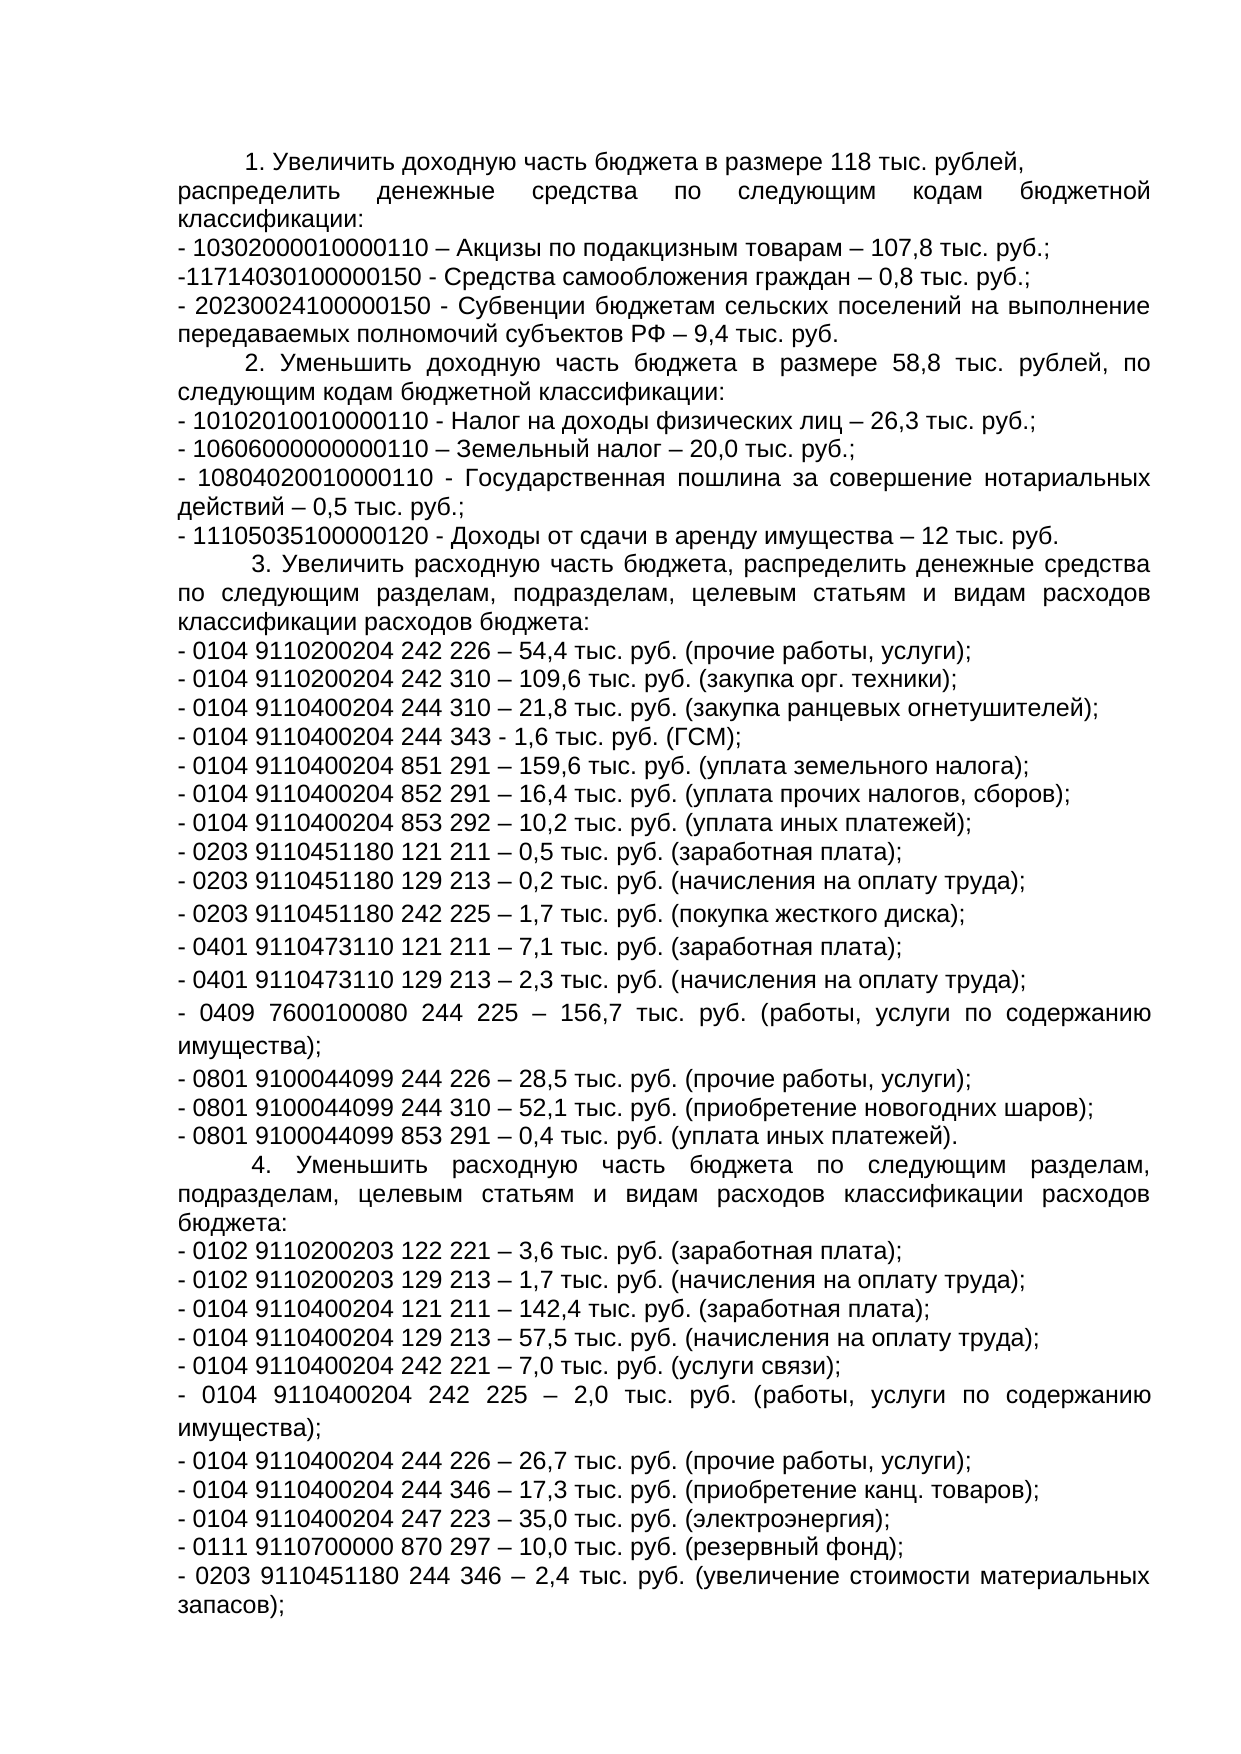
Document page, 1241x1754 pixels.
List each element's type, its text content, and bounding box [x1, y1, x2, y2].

text - 0104 9110200204 242 310 – 109,6 тыс. руб. (закупка орг. техники); [177, 664, 1152, 693]
text - 0102 9110200203 129 213 – 1,7 тыс. руб. (начисления на оплату труда); [177, 1265, 1152, 1294]
text - 0203 9110451180 121 211 – 0,5 тыс. руб. (заработная плата); [177, 837, 1152, 866]
list - 0401 9110473110 129 213 – 2,3 тыс. руб. (начисления на оплату труда); [177, 965, 1152, 993]
text -11714030100000150 - Средства самообложения граждан – 0,8 тыс. руб.; [177, 262, 1152, 291]
text - 0104 9110400204 121 211 – 142,4 тыс. руб. (заработная плата); [177, 1294, 1152, 1322]
text - 10606000000000110 – Земельный налог – 20,0 тыс. руб.; [177, 434, 1152, 463]
text 1. Увеличить доходную часть бюджета в размере 118 тыс. рублей, [244, 147, 1152, 176]
text - 20230024100000150 - Субвенции бюджетам сельских поселений на выполнение передаваемых полномочий субъектов РФ – 9,4 тыс. руб. [177, 291, 1152, 348]
text - 10302000010000110 – Акцизы по подакцизным товарам – 107,8 тыс. руб.; [177, 233, 1152, 262]
text распределить денежные средства по следующим кодам бюджетной классификации: [177, 176, 1152, 233]
text 2. Уменьшить доходную часть бюджета в размере 58,8 тыс. рублей, по следующим кодам бюджетной классификации: [177, 348, 1152, 406]
text - 0801 9100044099 244 310 – 52,1 тыс. руб. (приобретение новогодних шаров); [177, 1092, 1152, 1121]
text - 0104 9110400204 247 223 – 35,0 тыс. руб. (электроэнергия); [177, 1503, 1152, 1532]
text - 0104 9110400204 853 292 – 10,2 тыс. руб. (уплата иных платежей); [177, 808, 1152, 837]
text - 0104 9110400204 244 310 – 21,8 тыс. руб. (закупка ранцевых огнетушителей); [177, 693, 1152, 722]
text 3. Увеличить расходную часть бюджета, распределить денежные средства по следующим разделам, подразделам, целевым статьям и видам расходов классификации расходов бюджета: [177, 549, 1152, 636]
text - 0801 9100044099 244 226 – 28,5 тыс. руб. (прочие работы, услуги); [177, 1064, 1152, 1092]
text - 10804020010000110 - Государственная пошлина за совершение нотариальных действий – 0,5 тыс. руб.; [177, 463, 1152, 521]
text - 0104 9110400204 244 346 – 17,3 тыс. руб. (приобретение канц. товаров); [177, 1475, 1152, 1503]
text - 0104 9110400204 851 291 – 159,6 тыс. руб. (уплата земельного налога); [177, 751, 1152, 779]
list - 0104 9110400204 242 225 – 2,0 тыс. руб. (работы, услуги по содержанию имущества); [177, 1380, 1152, 1442]
text - 0104 9110400204 244 343 - 1,6 тыс. руб. (ГСМ); [177, 722, 1152, 751]
text - 0104 9110400204 852 291 – 16,4 тыс. руб. (уплата прочих налогов, сборов); [177, 779, 1152, 808]
text - 0104 9110200204 242 226 – 54,4 тыс. руб. (прочие работы, услуги); [177, 636, 1152, 664]
text - 10102010010000110 - Налог на доходы физических лиц – 26,3 тыс. руб.; [177, 406, 1152, 434]
text 4. Уменьшить расходную часть бюджета по следующим разделам, подразделам, целевым статьям и видам расходов классификации расходов бюджета: [177, 1150, 1152, 1236]
text - 0104 9110400204 244 226 – 26,7 тыс. руб. (прочие работы, услуги); [177, 1446, 1152, 1475]
text - 0111 9110700000 870 297 – 10,0 тыс. руб. (резервный фонд); [177, 1532, 1152, 1561]
list - 0203 9110451180 129 213 – 0,2 тыс. руб. (начисления на оплату труда); [177, 866, 1152, 894]
list - 0203 9110451180 242 225 – 1,7 тыс. руб. (покупка жесткого диска); [177, 899, 1152, 927]
text - 0203 9110451180 244 346 – 2,4 тыс. руб. (увеличение стоимости материальных запасов); [177, 1561, 1152, 1618]
text - 0104 9110400204 129 213 – 57,5 тыс. руб. (начисления на оплату труда); [177, 1322, 1152, 1351]
list - 0409 7600100080 244 225 – 156,7 тыс. руб. (работы, услуги по содержанию имущества); [177, 998, 1152, 1059]
text - 11105035100000120 - Доходы от сдачи в аренду имущества – 12 тыс. руб. [177, 521, 1152, 549]
list - 0401 9110473110 121 211 – 7,1 тыс. руб. (заработная плата); [177, 932, 1152, 960]
text - 0102 9110200203 122 221 – 3,6 тыс. руб. (заработная плата); [177, 1236, 1152, 1265]
text - 0801 9100044099 853 291 – 0,4 тыс. руб. (уплата иных платежей). [177, 1121, 1152, 1150]
text - 0104 9110400204 242 221 – 7,0 тыс. руб. (услуги связи); [177, 1351, 1152, 1380]
